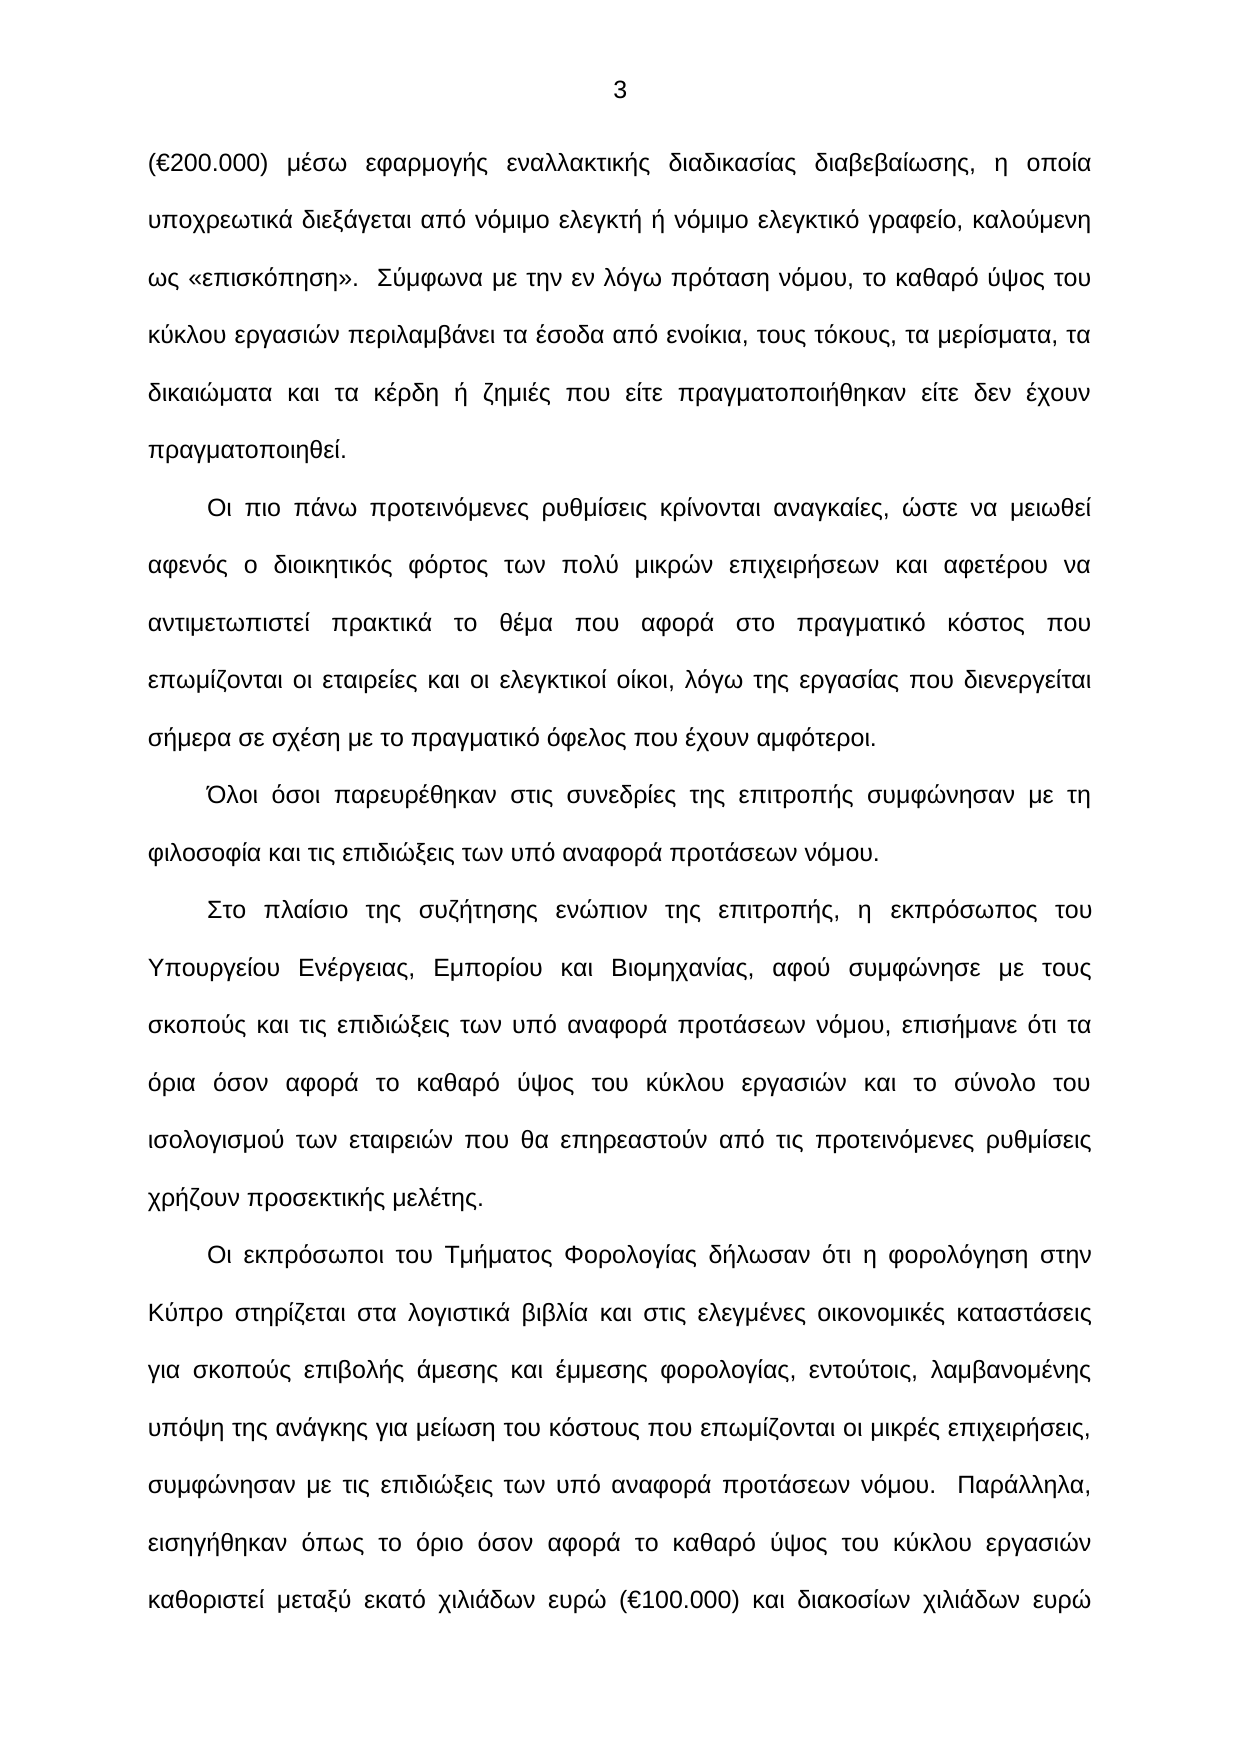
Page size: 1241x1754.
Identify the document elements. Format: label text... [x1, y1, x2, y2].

text Όλοι όσοι παρευρέθηκαν στις συνεδρίες της επιτροπής συμφώνησαν με τη φιλοσοφία και τις επιδιώξεις των υπό αναφορά προτάσεων νόμου. [148, 780, 1092, 866]
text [148, 1240, 1092, 1614]
text Στο πλαίσιο της συζήτησης ενώπιον της επιτροπής, η εκπρόσωπος του Υπουργείου Ενέργειας, Εμπορίου και Βιομηχανίας, αφού συμφώνησε με τους σκοπούς και τις επιδιώξεις των υπό αναφορά προτάσεων νόμου, επισήμανε ότι τα όρια όσον αφορά το καθαρό ύψος του κύκλου εργασιών και το σύνολο του ισολογισμού των εταιρειών που θα επηρεαστούν από τις προτεινόμενες ρυθμίσεις χρήζουν προσεκτικής μελέτης. [148, 895, 1092, 1211]
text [148, 148, 1092, 464]
text Οι πιο πάνω προτεινόμενες ρυθμίσεις κρίνονται αναγκαίες, ώστε να μειωθεί αφενός ο διοικητικός φόρτος των πολύ μικρών επιχειρήσεων και αφετέρου να αντιμετωπιστεί πρακτικά το θέμα που αφορά στο πραγματικό κόστος που επωμίζονται οι εταιρείες και οι ελεγκτικοί οίκοι, λόγω της εργασίας που διενεργείται σήμερα σε σχέση με το πραγματικό όφελος που έχουν αμφότεροι. [148, 493, 1092, 751]
